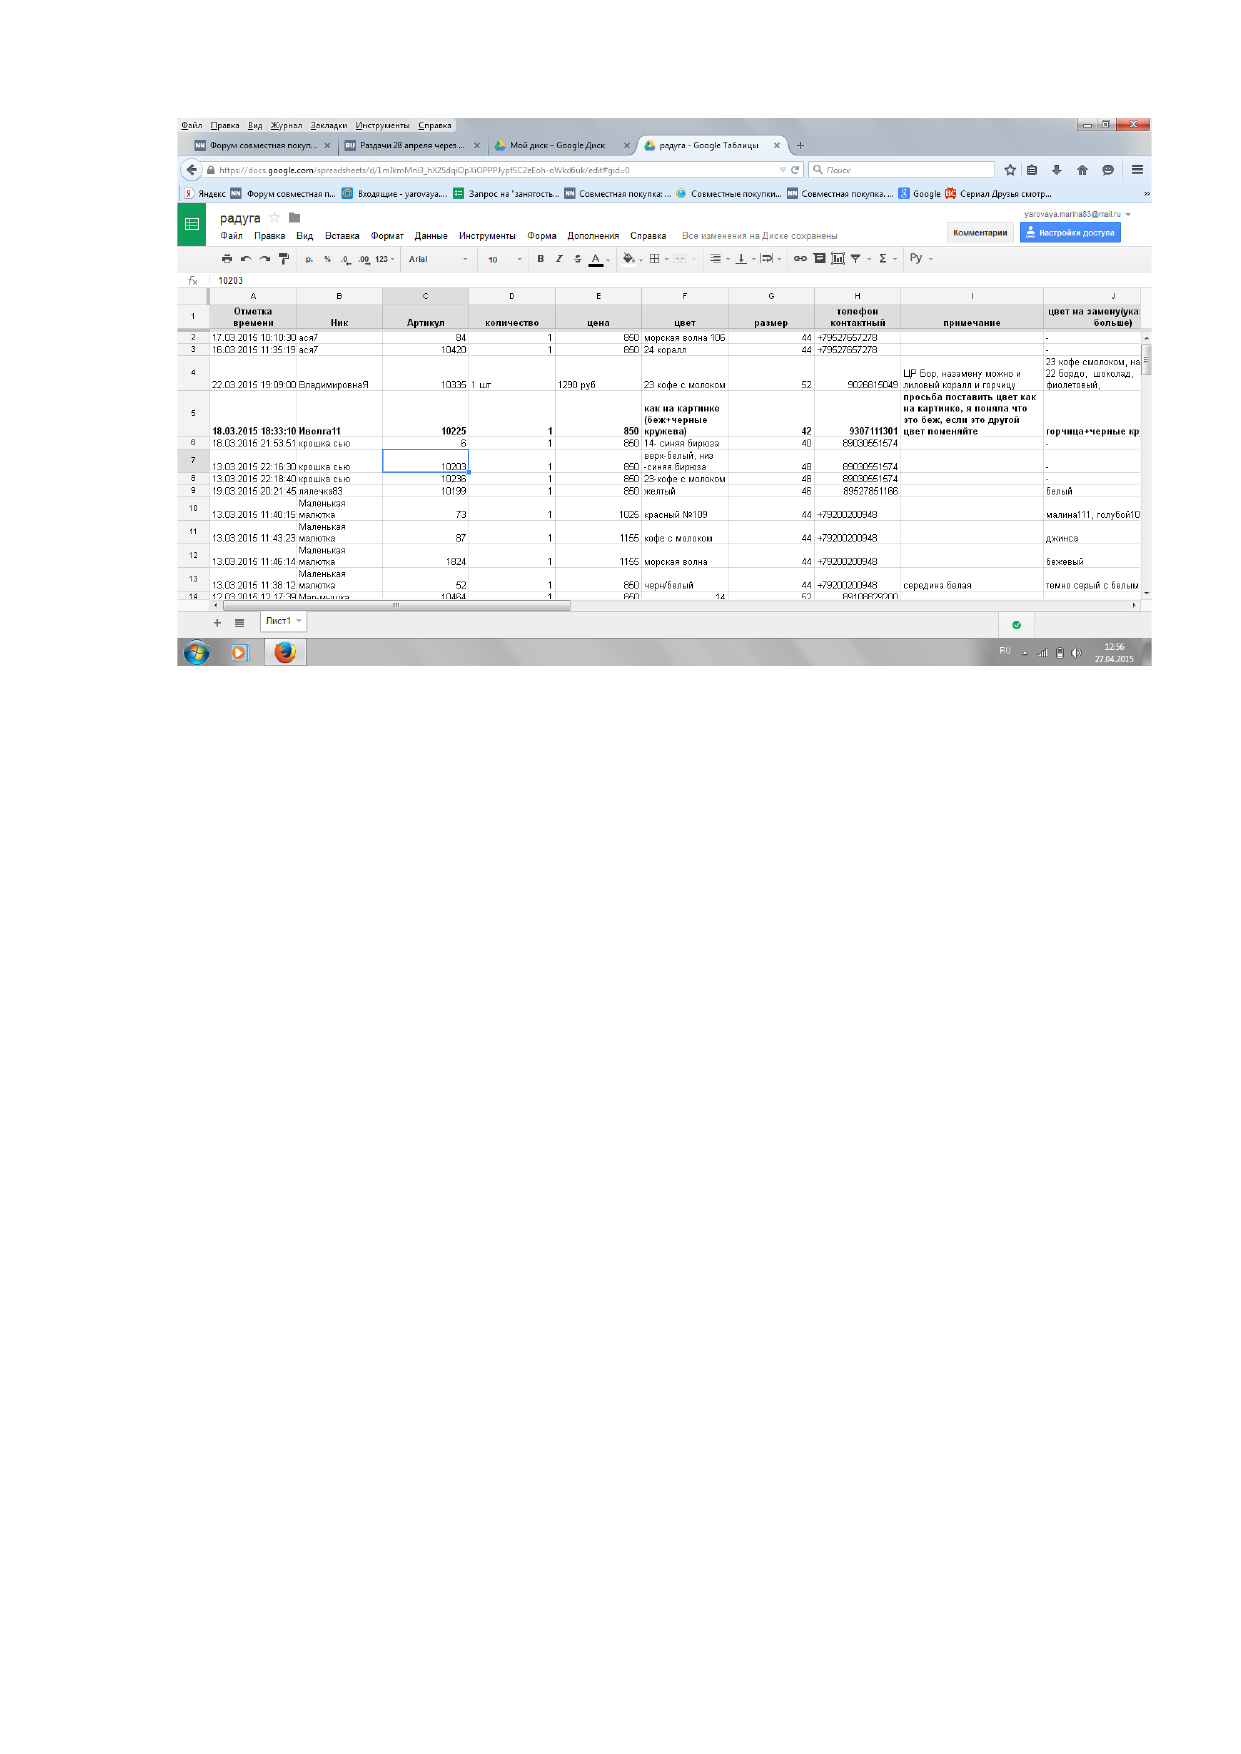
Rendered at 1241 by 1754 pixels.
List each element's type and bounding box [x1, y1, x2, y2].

picture [177, 118, 1152, 666]
